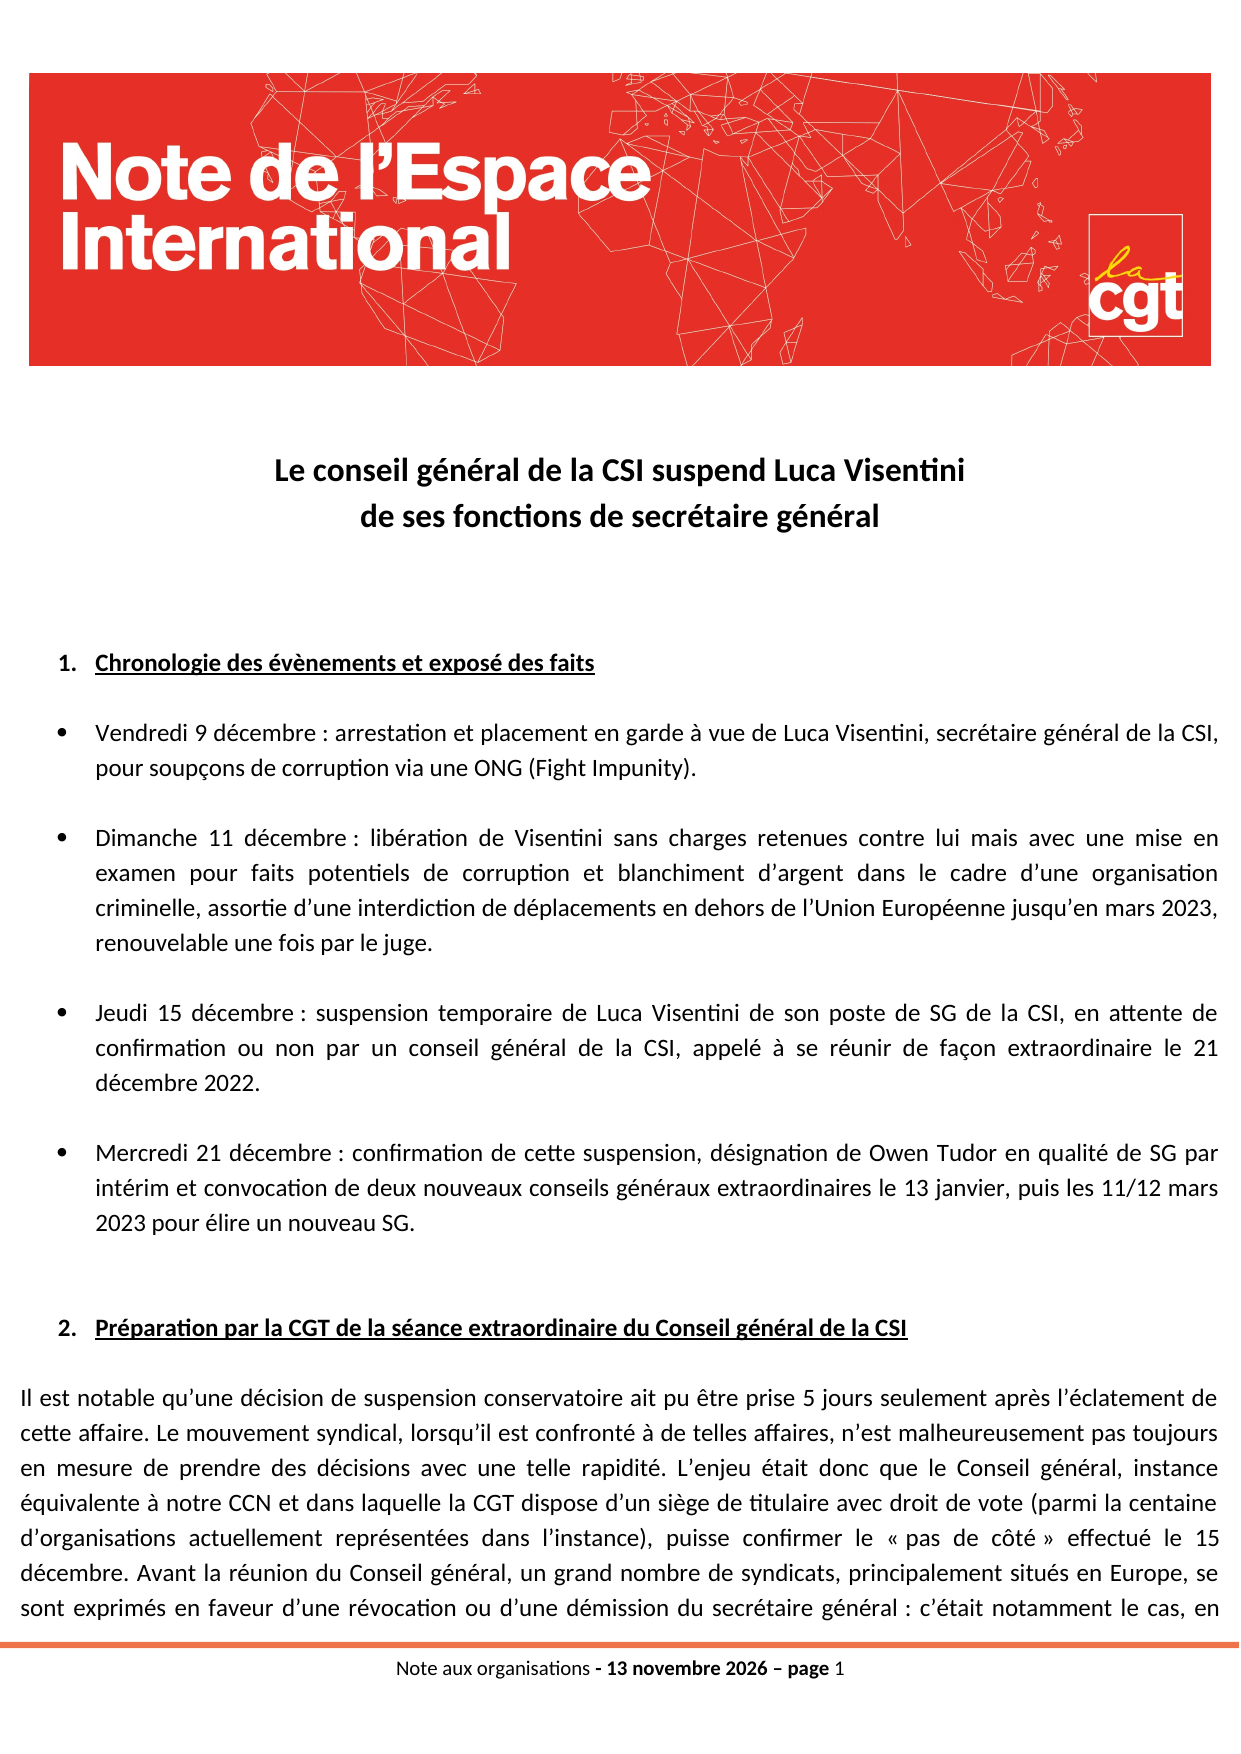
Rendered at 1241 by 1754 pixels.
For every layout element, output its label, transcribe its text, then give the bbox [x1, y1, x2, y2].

list Dimanche 11 décembre : libération de Visentini sans charges retenues contre lui mais avec une mise en examen pour faits potentiels de corruption et blanchiment d’argent dans le cadre d’une organisation criminelle, assortie d’une interdiction de déplacements en dehors de l’Union Européenne jusqu’en mars 2023, renouvelable une fois par le juge. [58, 822, 1220, 958]
list Préparation par la CGT de la séance extraordinaire du Conseil général de la CSI [58, 1312, 1220, 1343]
picture [29, 73, 1211, 366]
text de ses fonctions de secrétaire général [20, 495, 1220, 536]
text Le conseil général de la CSI suspend Luca Visentini [20, 449, 1220, 489]
list Jeudi 15 décembre : suspension temporaire de Luca Visentini de son poste de SG de la CSI, en attente de confirmation ou non par un conseil général de la CSI, appelé à se réunir de façon extraordinaire le 21 décembre 2022. [58, 997, 1220, 1098]
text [20, 1382, 1220, 1623]
list Chronologie des évènements et exposé des faits [58, 647, 1220, 678]
list Mercredi 21 décembre : confirmation de cette suspension, désignation de Owen Tudor en qualité de SG par intérim et convocation de deux nouveaux conseils généraux extraordinaires le 13 janvier, puis les 11/12 mars 2023 pour élire un nouveau SG. [58, 1137, 1220, 1238]
list Vendredi 9 décembre : arrestation et placement en garde à vue de Luca Visentini, secrétaire général de la CSI, pour soupçons de corruption via une ONG (Fight Impunity). [58, 717, 1220, 783]
